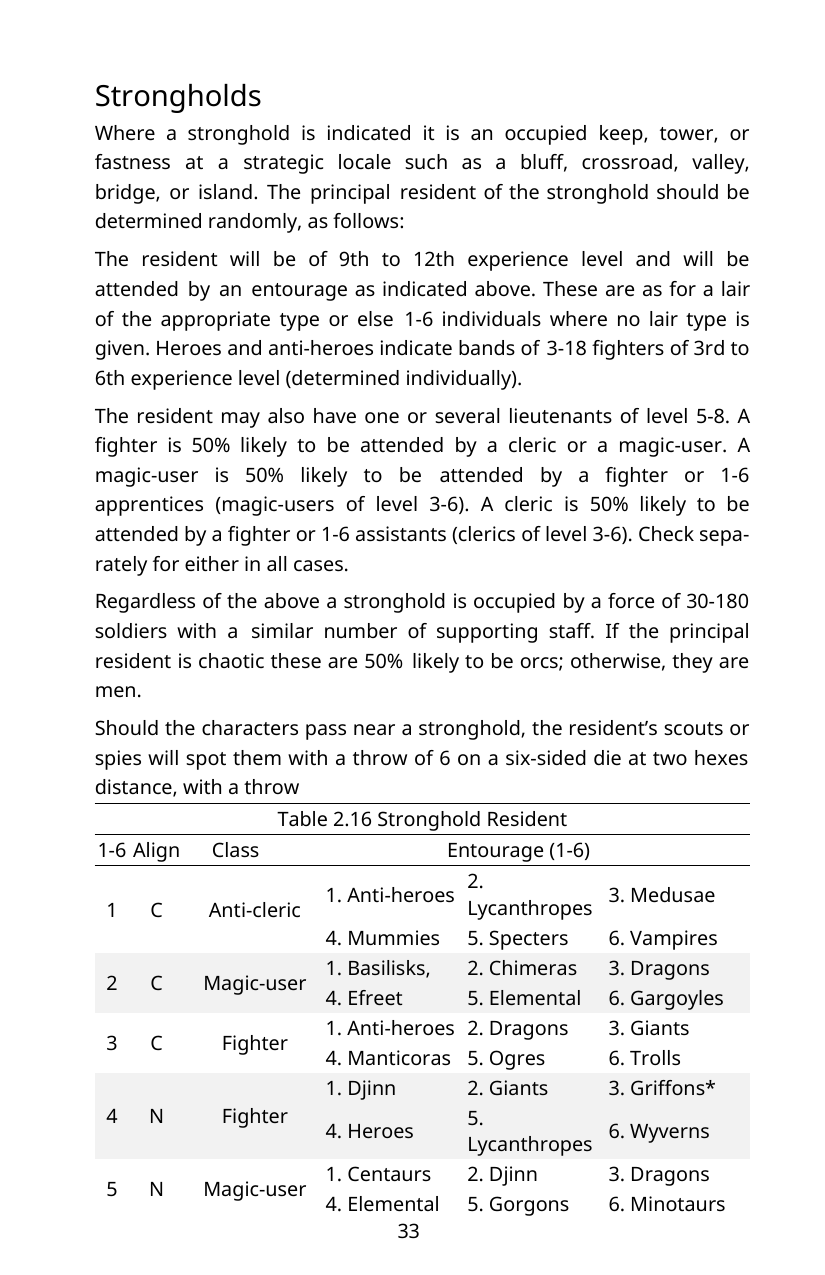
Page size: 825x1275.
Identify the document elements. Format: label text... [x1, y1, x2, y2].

text The resident will be of 9th to 12th experience level and will be attended by an entourage as indicated above. These are as for a lair of the appropriate type or else 1-6 individuals where no lair type is given. Heroes and anti-heroes indicate bands of 3-18 fighters of 3rd to 6th experience level (determined individually). [94, 246, 750, 391]
table_cell C [129, 953, 184, 1013]
subtitle Strongholds [94, 75, 750, 115]
table_cell 6. Minotaurs [608, 1189, 750, 1219]
table_cell 5. Ogres [467, 1043, 608, 1072]
text Where a stronghold is indicated it is an occupied keep, tower, or fastness at a strategic locale such as a bluff, crossroad, valley, bridge, or island. The principal resident of the stronghold should be determined randomly, as follows: [94, 119, 750, 235]
table_cell 2. Chimeras [467, 953, 608, 983]
table_cell 4. Manticoras [325, 1043, 467, 1072]
table_cell Entourage (1-6) [287, 835, 750, 865]
table_cell Magic-user [184, 1159, 325, 1219]
table_cell 3. Dragons [608, 1159, 750, 1189]
table_cell C [129, 1013, 184, 1072]
table_cell Align [129, 835, 184, 865]
table_cell 2. Lycanthropes [467, 866, 608, 923]
table_header Table 2.16 Stronghold Resident [95, 804, 750, 834]
table_cell 1. Basilisks, [325, 953, 467, 983]
table_cell 5. Lycanthropes [467, 1102, 608, 1159]
table_cell Class [184, 835, 287, 865]
table_cell 3. Giants [608, 1013, 750, 1042]
table_cell 1. Centaurs [325, 1159, 467, 1189]
table_cell Magic-user [184, 953, 325, 1013]
table_cell N [129, 1073, 184, 1159]
table_cell C [129, 866, 184, 953]
table_cell Anti-cleric [184, 866, 325, 953]
table_cell 4. Elemental [325, 1189, 467, 1219]
table_cell 1. Anti-heroes [325, 1013, 467, 1042]
table_cell 4. Heroes [325, 1102, 467, 1159]
text The resident may also have one or several lieutenants of level 5-8. A fighter is 50% likely to be attended by a cleric or a magic-user. A magic-user is 50% likely to be attended by a fighter or 1-6 apprentices (magic-users of level 3-6). A cleric is 50% likely to be attended by a fighter or 1-6 assistants (clerics of level 3-6). Check sepa- rately for either in all cases. [94, 402, 750, 577]
table_cell 6. Vampires [608, 923, 750, 953]
table_cell 6. Trolls [608, 1043, 750, 1072]
table_cell 3. Medusae [608, 866, 750, 923]
table_cell 1 [95, 866, 129, 953]
table_cell 4 [95, 1073, 129, 1159]
table_cell 6. Gargoyles [608, 983, 750, 1013]
table_cell 5. Elemental [467, 983, 608, 1013]
table_cell 3 [95, 1013, 129, 1072]
table_cell Fighter [184, 1013, 325, 1072]
text Regardless of the above a stronghold is occupied by a force of 30-180 soldiers with a similar number of supporting staff. If the principal resident is chaotic these are 50% likely to be orcs; otherwise, they are men. [94, 588, 750, 703]
table_cell N [129, 1159, 184, 1219]
table_cell Fighter [184, 1073, 325, 1159]
table_cell 5. Gorgons [467, 1189, 608, 1219]
table_cell 2 [95, 953, 129, 1013]
table_cell 4. Efreet [325, 983, 467, 1013]
table_cell 3. Dragons [608, 953, 750, 983]
table_cell 5. Specters [467, 923, 608, 953]
table_cell 2. Djinn [467, 1159, 608, 1189]
table_cell 1. Djinn [325, 1073, 467, 1102]
table_cell 2. Dragons [467, 1013, 608, 1042]
table_cell 1-6 [95, 835, 129, 865]
text Should the characters pass near a stronghold, the resident’s scouts or spies will spot them with a throw of 6 on a six-sided die at two hexes distance, with a throw [94, 714, 750, 801]
table_cell 4. Mummies [325, 923, 467, 953]
table_cell 6. Wyverns [608, 1102, 750, 1159]
table_cell 1. Anti-heroes [325, 866, 467, 923]
table_cell 5 [95, 1159, 129, 1219]
table_cell 2. Giants [467, 1073, 608, 1102]
table_cell 3. Griffons* [608, 1073, 750, 1102]
